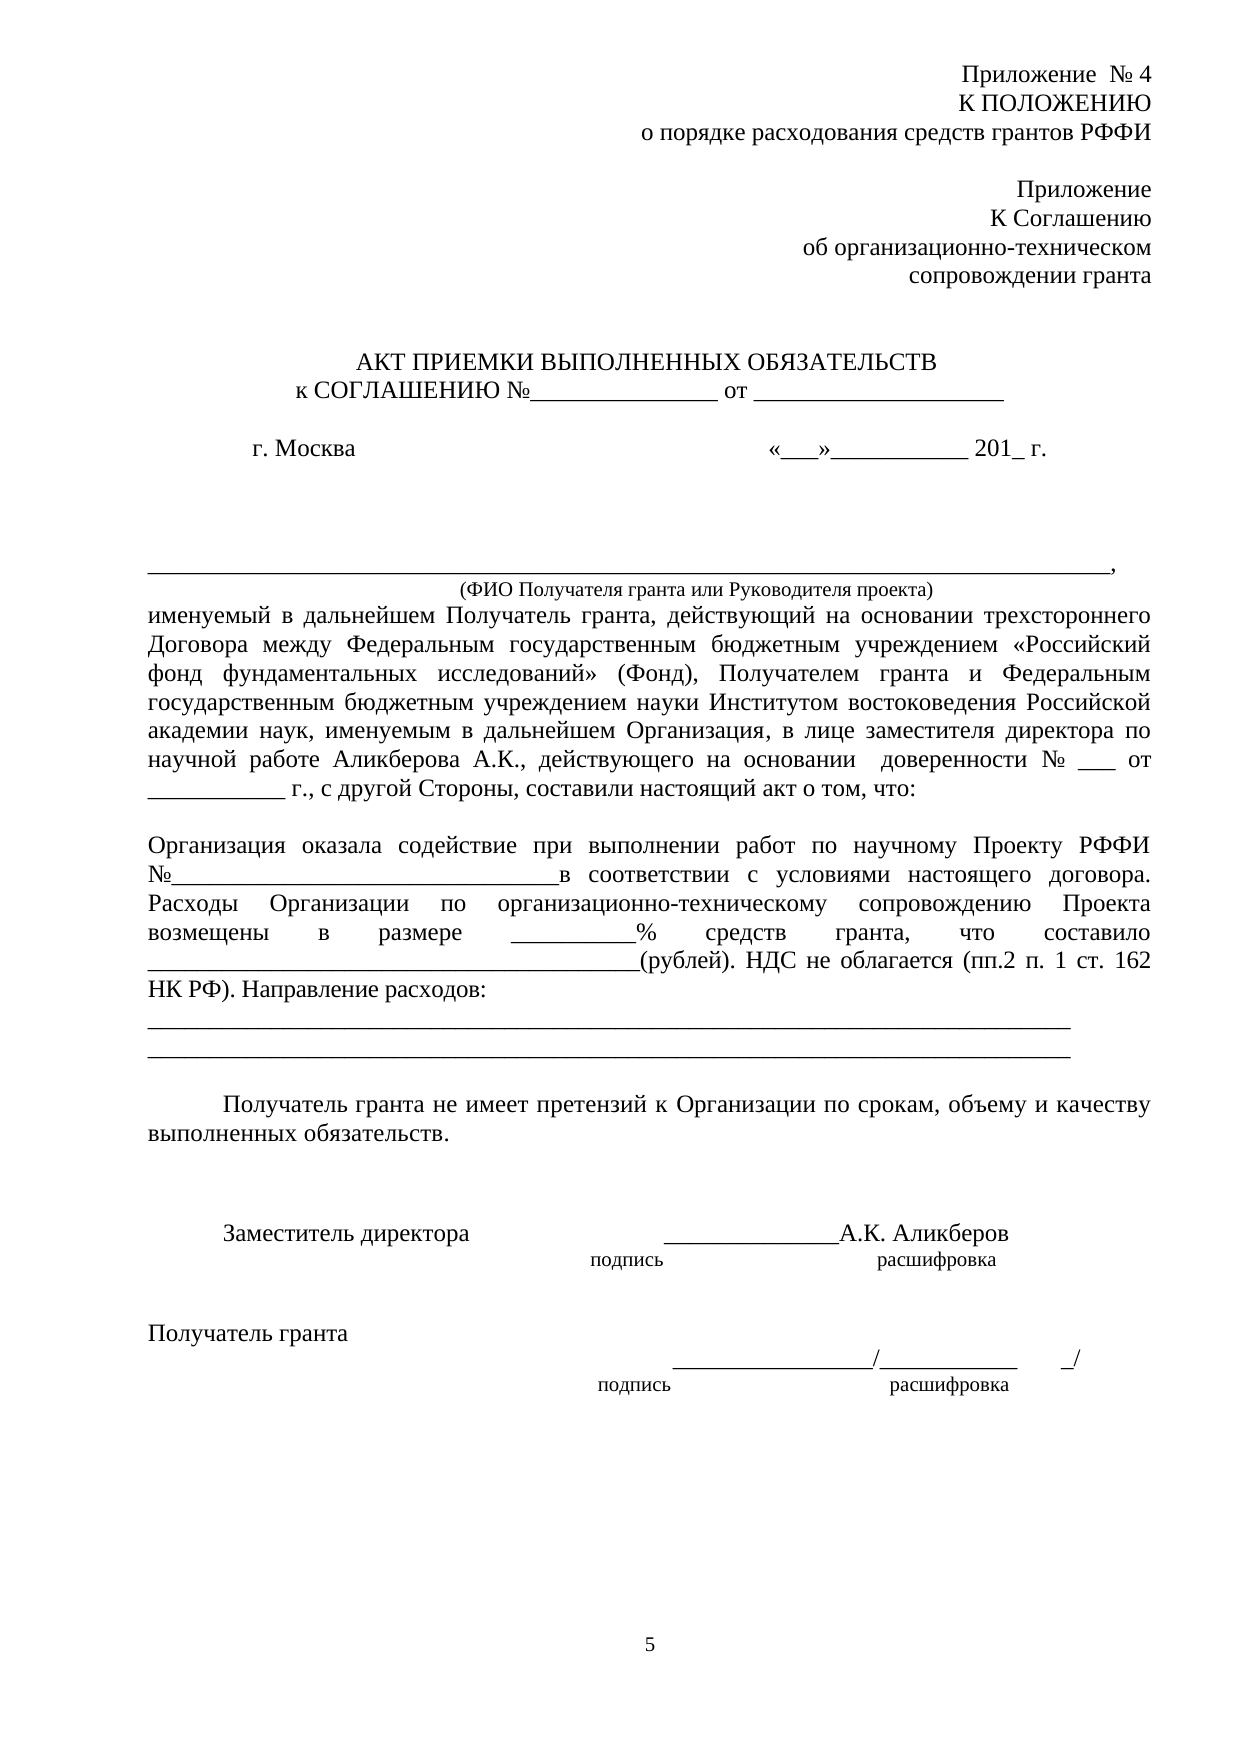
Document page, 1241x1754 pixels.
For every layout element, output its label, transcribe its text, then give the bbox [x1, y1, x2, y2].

text ___________________________________________________________________________ [148, 1032, 1152, 1061]
text ___________________________________________________________________________ [148, 1003, 1152, 1032]
text о порядке расходования средств грантов РФФИ [148, 117, 1152, 145]
text _____________________________________________________________________________, [148, 548, 1152, 577]
text ________________/___________ _/ [148, 1347, 1152, 1372]
text Заместитель директора ______________А.К. Аликберов [223, 1222, 1152, 1247]
text Приложение № 4 [148, 59, 1152, 88]
text подпись расшифровка [223, 1372, 1152, 1397]
text именуемый в дальнейшем Получатель гранта, действующий на основании трехстороннего Договора между Федеральным государственным бюджетным учреждением «Российский фонд фундаментальных исследований» (Фонд), Получателем гранта и Федеральным государственным бюджетным учреждением науки Институтом востоковедения Российской академии наук, именуемым в дальнейшем Организация, в лице заместителя директора по научной работе Аликберова А.К., действующего на основании доверенности № ___ от ___________ г., с другой Стороны, составили настоящий акт о том, что: [148, 601, 1152, 802]
text Получатель гранта не имеет претензий к Организации по срокам, объему и качеству выполненных обязательств. [148, 1089, 1152, 1147]
text г. Москва «___»___________ 201_ г. [148, 433, 1152, 462]
text К Соглашению [148, 203, 1152, 232]
text Приложение [148, 174, 1152, 203]
text подпись расшифровка [223, 1247, 1152, 1272]
text Получатель гранта [148, 1322, 1152, 1347]
text (ФИО Получателя гранта или Руководителя проекта) [148, 577, 1152, 601]
text АКТ ПРИЕМКИ ВЫПОЛНЕННЫХ ОБЯЗАТЕЛЬСТВ к СОГЛАШЕНИЮ №_______________ от ____________________ [148, 347, 1152, 404]
text сопровождении гранта [148, 260, 1152, 289]
text об организационно-техническом [148, 232, 1152, 260]
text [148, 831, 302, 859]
text К ПОЛОЖЕНИЮ [148, 88, 1152, 117]
text Организация оказала содействие при выполнении работ по научному Проекту РФФИ №_______________________________в соответствии с условиями настоящего договора. Расходы Организации по организационно-техническому сопровождению Проекта возмещены в размере __________% средств гранта, что составило ________________________________________(рублей). НДС не облагается (пп.2 п. 1 ст. 162 НК РФ). Направление расходов: [148, 888, 1152, 1003]
